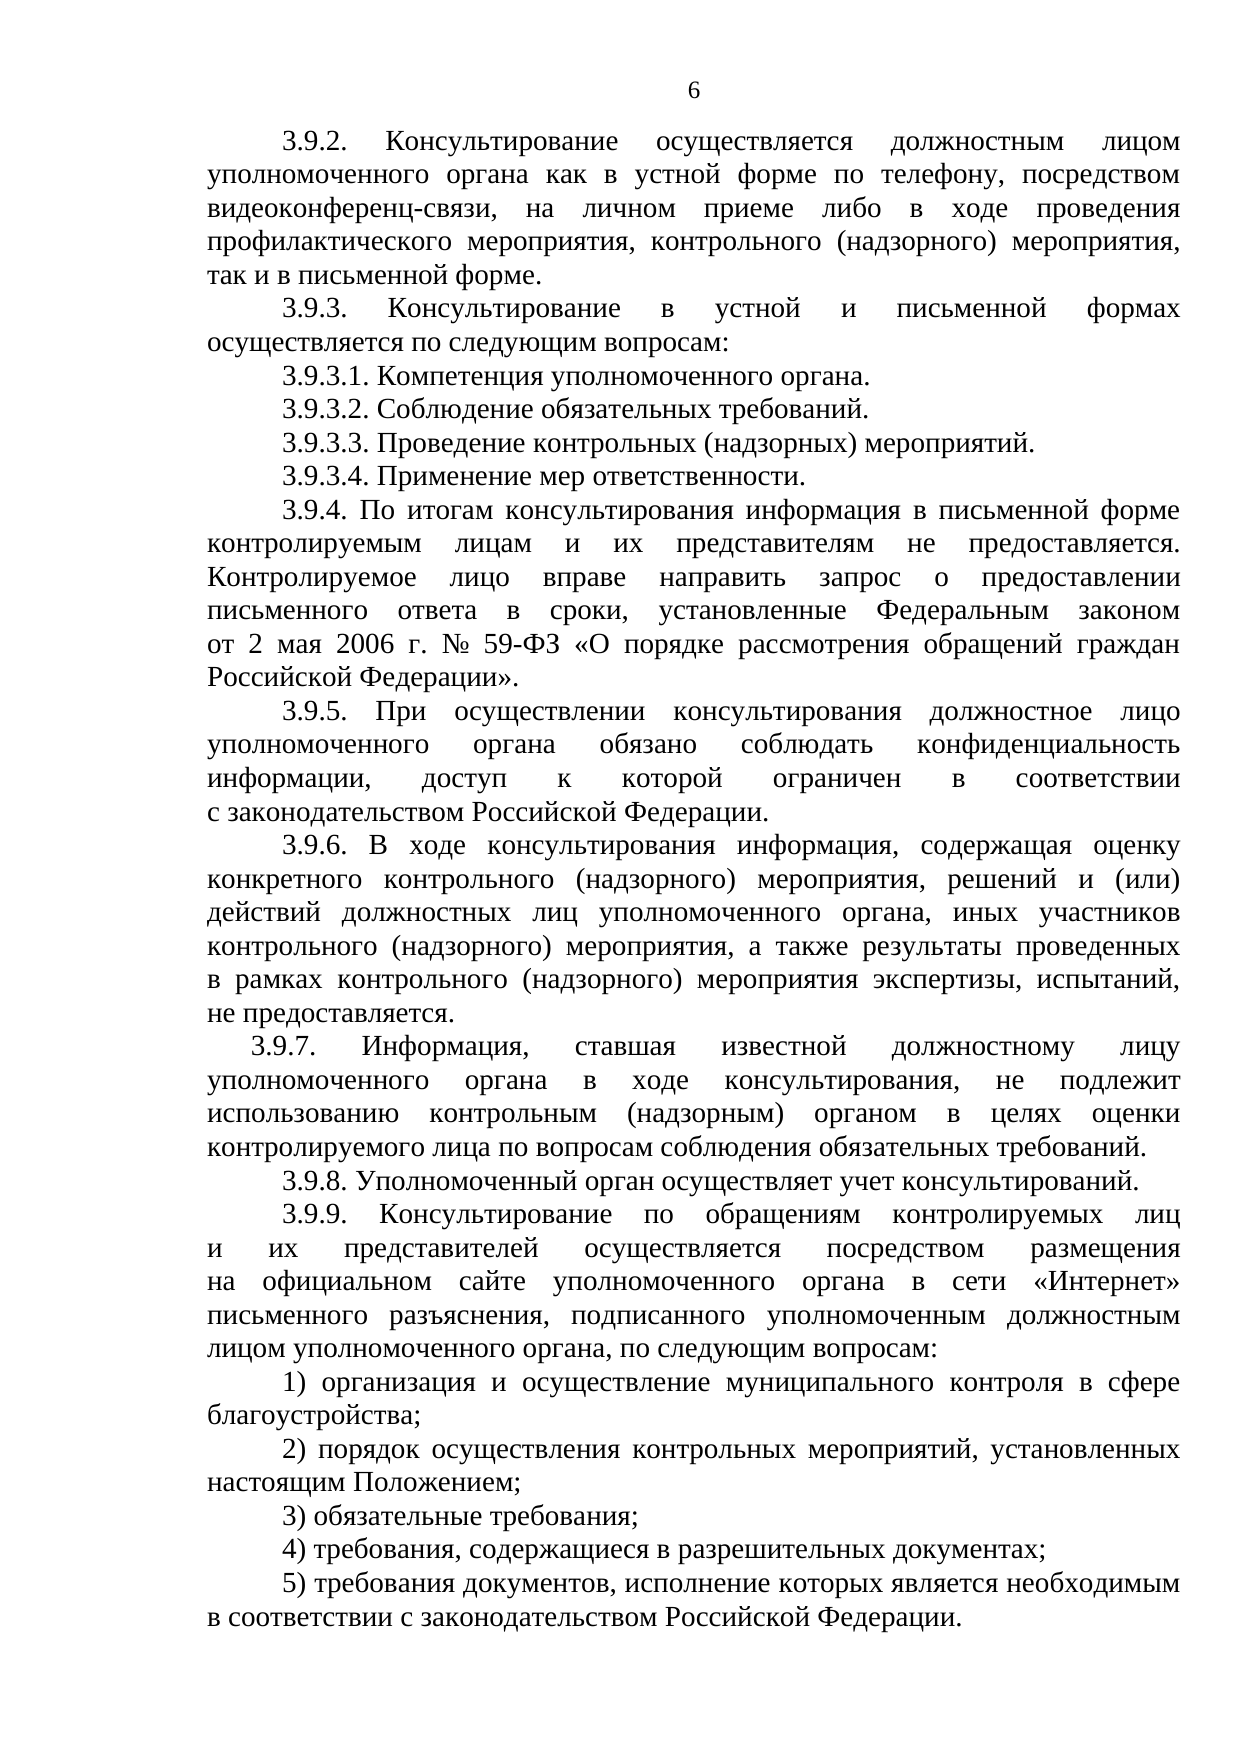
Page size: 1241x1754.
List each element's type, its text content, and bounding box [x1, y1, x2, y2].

title 1) организация и осуществление муниципального контроля в сфере благоустройства; 2) порядок осуществления контрольных мероприятий, установленных настоящим Положением; [207, 1364, 1181, 1498]
title 3.9.3.3. Проведение контрольных (надзорных) мероприятий. [207, 425, 1181, 458]
title 3.9.3.1. Компетенция уполномоченного органа. [207, 358, 1181, 391]
title 3.9.6. В ходе консультирования информация, содержащая оценку конкретного контрольного (надзорного) мероприятия, решений и (или) действий должностных лиц уполномоченного органа, иных участников контрольного (надзорного) мероприятия, а также результаты проведенных в рамках контрольного (надзорного) мероприятия экспертизы, испытаний, не предоставляется. [207, 827, 1181, 1028]
title 3.9.9. Консультирование по обращениям контролируемых лиц и их представителей осуществляется посредством размещения на официальном сайте уполномоченного органа в сети «Интернет» письменного разъяснения, подписанного уполномоченным должностным лицом уполномоченного органа, по следующим вопросам: [207, 1196, 1181, 1364]
title 3.9.3.2. Соблюдение обязательных требований. [207, 391, 1181, 425]
title 3.9.2. Консультирование осуществляется должностным лицом уполномоченного органа как в устной форме по телефону, посредством видеоконференц-связи, на личном приеме либо в ходе проведения профилактического мероприятия, контрольного (надзорного) мероприятия, так и в письменной форме. [207, 123, 1181, 291]
title 3.9.8. Уполномоченный орган осуществляет учет консультирований. [207, 1163, 1181, 1196]
title 3.9.3. Консультирование в устной и письменной формах осуществляется по следующим вопросам: [207, 291, 1181, 358]
title 3) обязательные требования; 4) требования, содержащиеся в разрешительных документах; 5) требования документов, исполнение которых является необходимым в соответствии с законодательством Российской Федерации. [207, 1498, 1181, 1632]
title 3.9.5. При осуществлении консультирования должностное лицо уполномоченного органа обязано соблюдать конфиденциальность информации, доступ к которой ограничен в соответствии с законодательством Российской Федерации. [207, 693, 1181, 827]
title 3.9.7. Информация, ставшая известной должностному лицу уполномоченного органа в ходе консультирования, не подлежит использованию контрольным (надзорным) органом в целях оценки контролируемого лица по вопросам соблюдения обязательных требований. [207, 1028, 1181, 1163]
title 3.9.4. По итогам консультирования информация в письменной форме контролируемым лицам и их представителям не предоставляется. Контролируемое лицо вправе направить запрос о предоставлении письменного ответа в сроки, установленные Федеральным законом от 2 мая 2006 г. № 59-ФЗ «О порядке рассмотрения обращений граждан Российской Федерации». [207, 492, 1181, 693]
title 3.9.3.4. Применение мер ответственности. [207, 458, 1181, 492]
